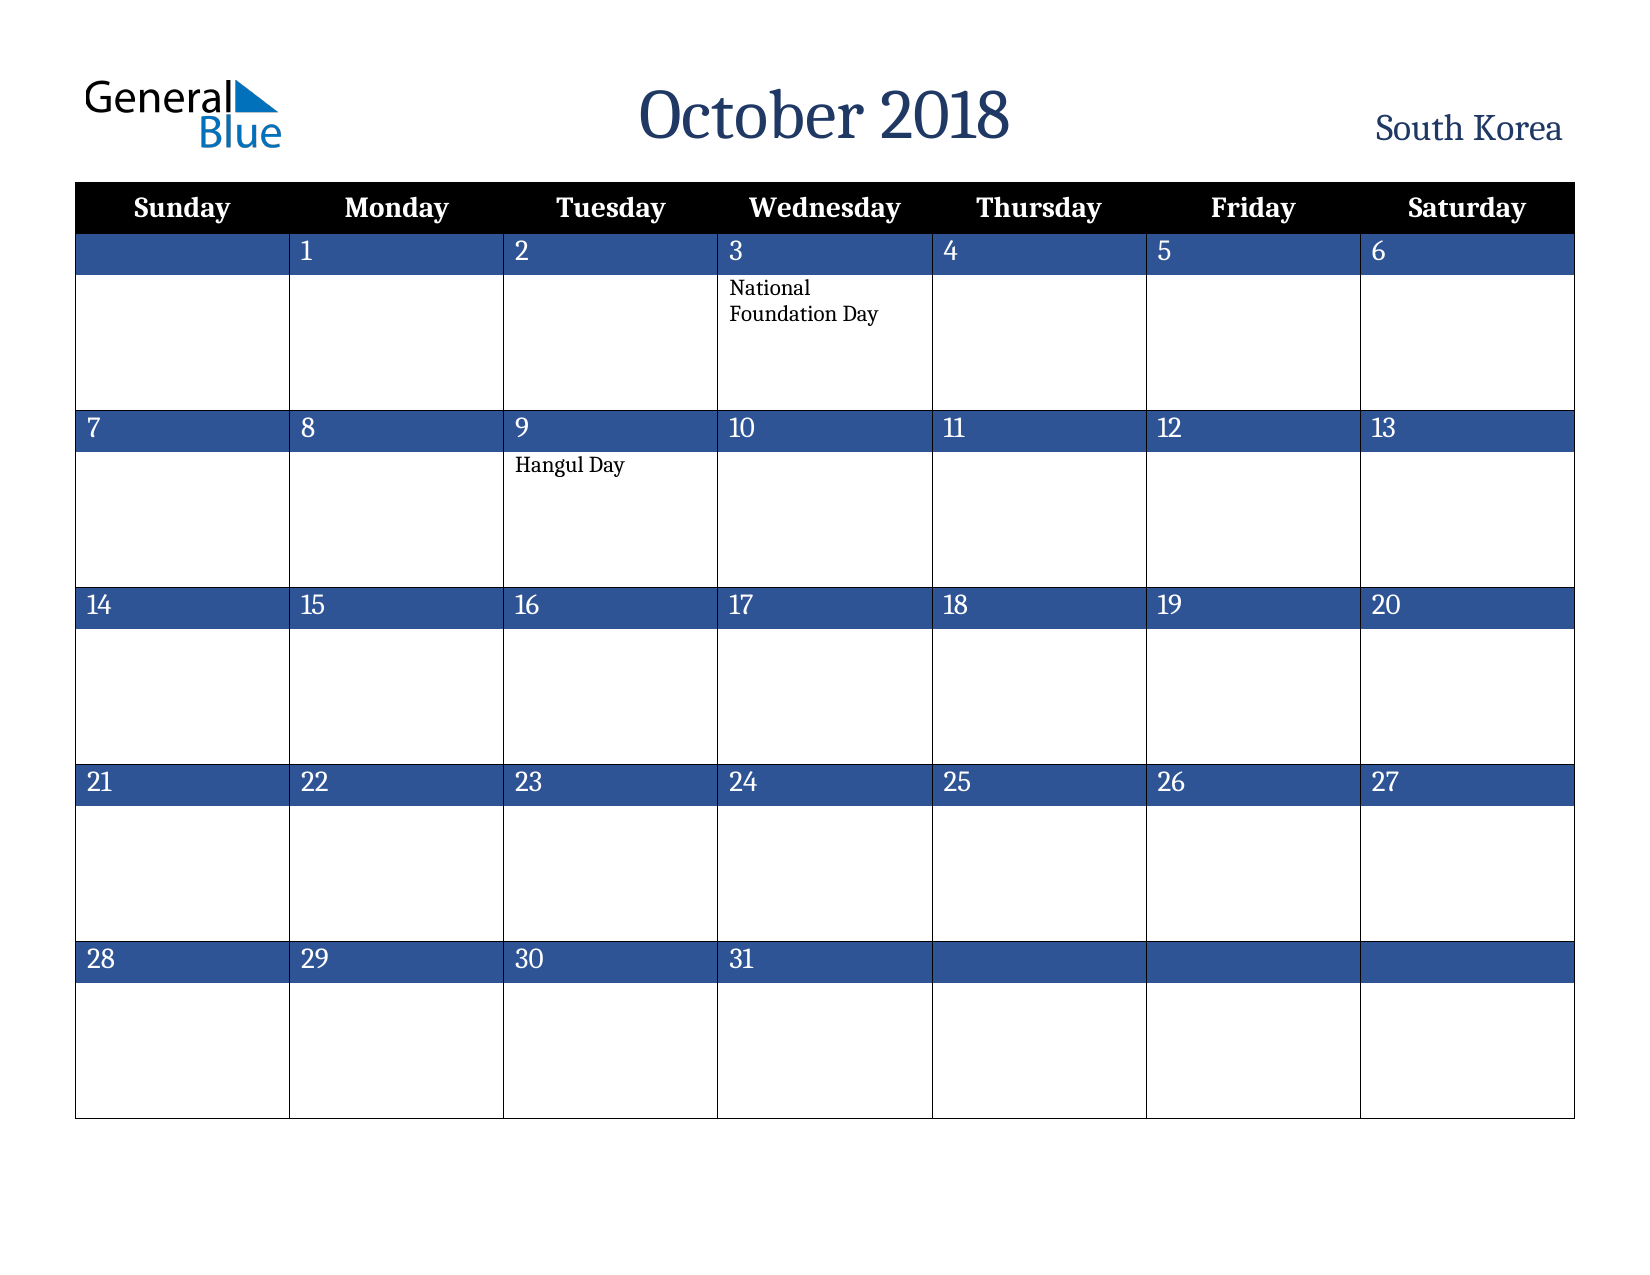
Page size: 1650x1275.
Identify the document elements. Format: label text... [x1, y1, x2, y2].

table_cell 8 [290, 411, 503, 452]
table_cell 12 [1147, 411, 1360, 452]
table_cell [290, 452, 503, 587]
table_cell Wednesday [718, 183, 932, 233]
table_cell [1147, 983, 1360, 1118]
table_cell [718, 452, 932, 587]
table_cell [718, 806, 932, 941]
table_cell [76, 452, 289, 587]
table_cell [1147, 806, 1360, 941]
table_cell Tuesday [504, 183, 717, 233]
table_cell Hangul Day [504, 452, 717, 587]
table_cell [1361, 452, 1574, 587]
table_header South Korea [1146, 75, 1574, 182]
table_cell 27 [1361, 765, 1574, 806]
table_cell [1147, 629, 1360, 764]
table_cell [76, 983, 289, 1118]
table_cell [290, 806, 503, 941]
table_cell [933, 983, 1146, 1118]
table_cell Friday [1147, 183, 1360, 233]
table_cell [504, 275, 717, 410]
table_cell [933, 275, 1146, 410]
table_cell 5 [1147, 234, 1360, 275]
table_cell 29 [290, 942, 503, 983]
table_cell 14 [76, 588, 289, 629]
table_cell National Foundation Day [718, 275, 932, 410]
table_cell [1147, 275, 1360, 410]
table_cell 20 [1361, 588, 1574, 629]
table_cell 19 [1147, 588, 1360, 629]
table_cell [76, 234, 289, 275]
table_cell 6 [1361, 234, 1574, 275]
table_cell 22 [290, 765, 503, 806]
table_cell [1361, 629, 1574, 764]
table_cell 21 [76, 765, 289, 806]
table_cell [1361, 806, 1574, 941]
table_cell [76, 806, 289, 941]
table_cell Monday [290, 183, 503, 233]
table_cell 15 [290, 588, 503, 629]
table_cell 23 [504, 765, 717, 806]
table_cell [1361, 983, 1574, 1118]
table_cell 16 [504, 588, 717, 629]
table_cell [76, 275, 289, 410]
table_cell 24 [718, 765, 932, 806]
table_header October 2018 [504, 75, 1146, 182]
table_cell 25 [933, 765, 1146, 806]
table_cell [290, 629, 503, 764]
table_cell 3 [718, 234, 932, 275]
table_cell [718, 629, 932, 764]
table_cell [504, 983, 717, 1118]
table_cell [933, 452, 1146, 587]
table_header [76, 75, 503, 182]
table_cell 18 [933, 588, 1146, 629]
table_cell [76, 629, 289, 764]
picture [86, 80, 281, 148]
table_cell [718, 983, 932, 1118]
table_cell 7 [76, 411, 289, 452]
table_cell 13 [1361, 411, 1574, 452]
table_cell [290, 983, 503, 1118]
table_cell Sunday [76, 183, 289, 233]
table_cell 26 [1147, 765, 1360, 806]
table_cell 2 [504, 234, 717, 275]
table_cell [1361, 942, 1574, 983]
table_cell [933, 942, 1146, 983]
table_cell 17 [718, 588, 932, 629]
table_cell 31 [718, 942, 932, 983]
table_cell 11 [933, 411, 1146, 452]
table_cell 1 [290, 234, 503, 275]
table_cell [1147, 452, 1360, 587]
table_cell Saturday [1361, 183, 1574, 233]
table_cell 10 [718, 411, 932, 452]
table_cell 4 [933, 234, 1146, 275]
table_cell 28 [76, 942, 289, 983]
table_cell [290, 275, 503, 410]
table_cell 9 [504, 411, 717, 452]
table_cell 30 [504, 942, 717, 983]
table_cell [933, 806, 1146, 941]
table_cell [1147, 942, 1360, 983]
table_cell [504, 806, 717, 941]
table_cell Thursday [933, 183, 1146, 233]
table_cell [933, 629, 1146, 764]
table_cell [1361, 275, 1574, 410]
table_cell [504, 629, 717, 764]
